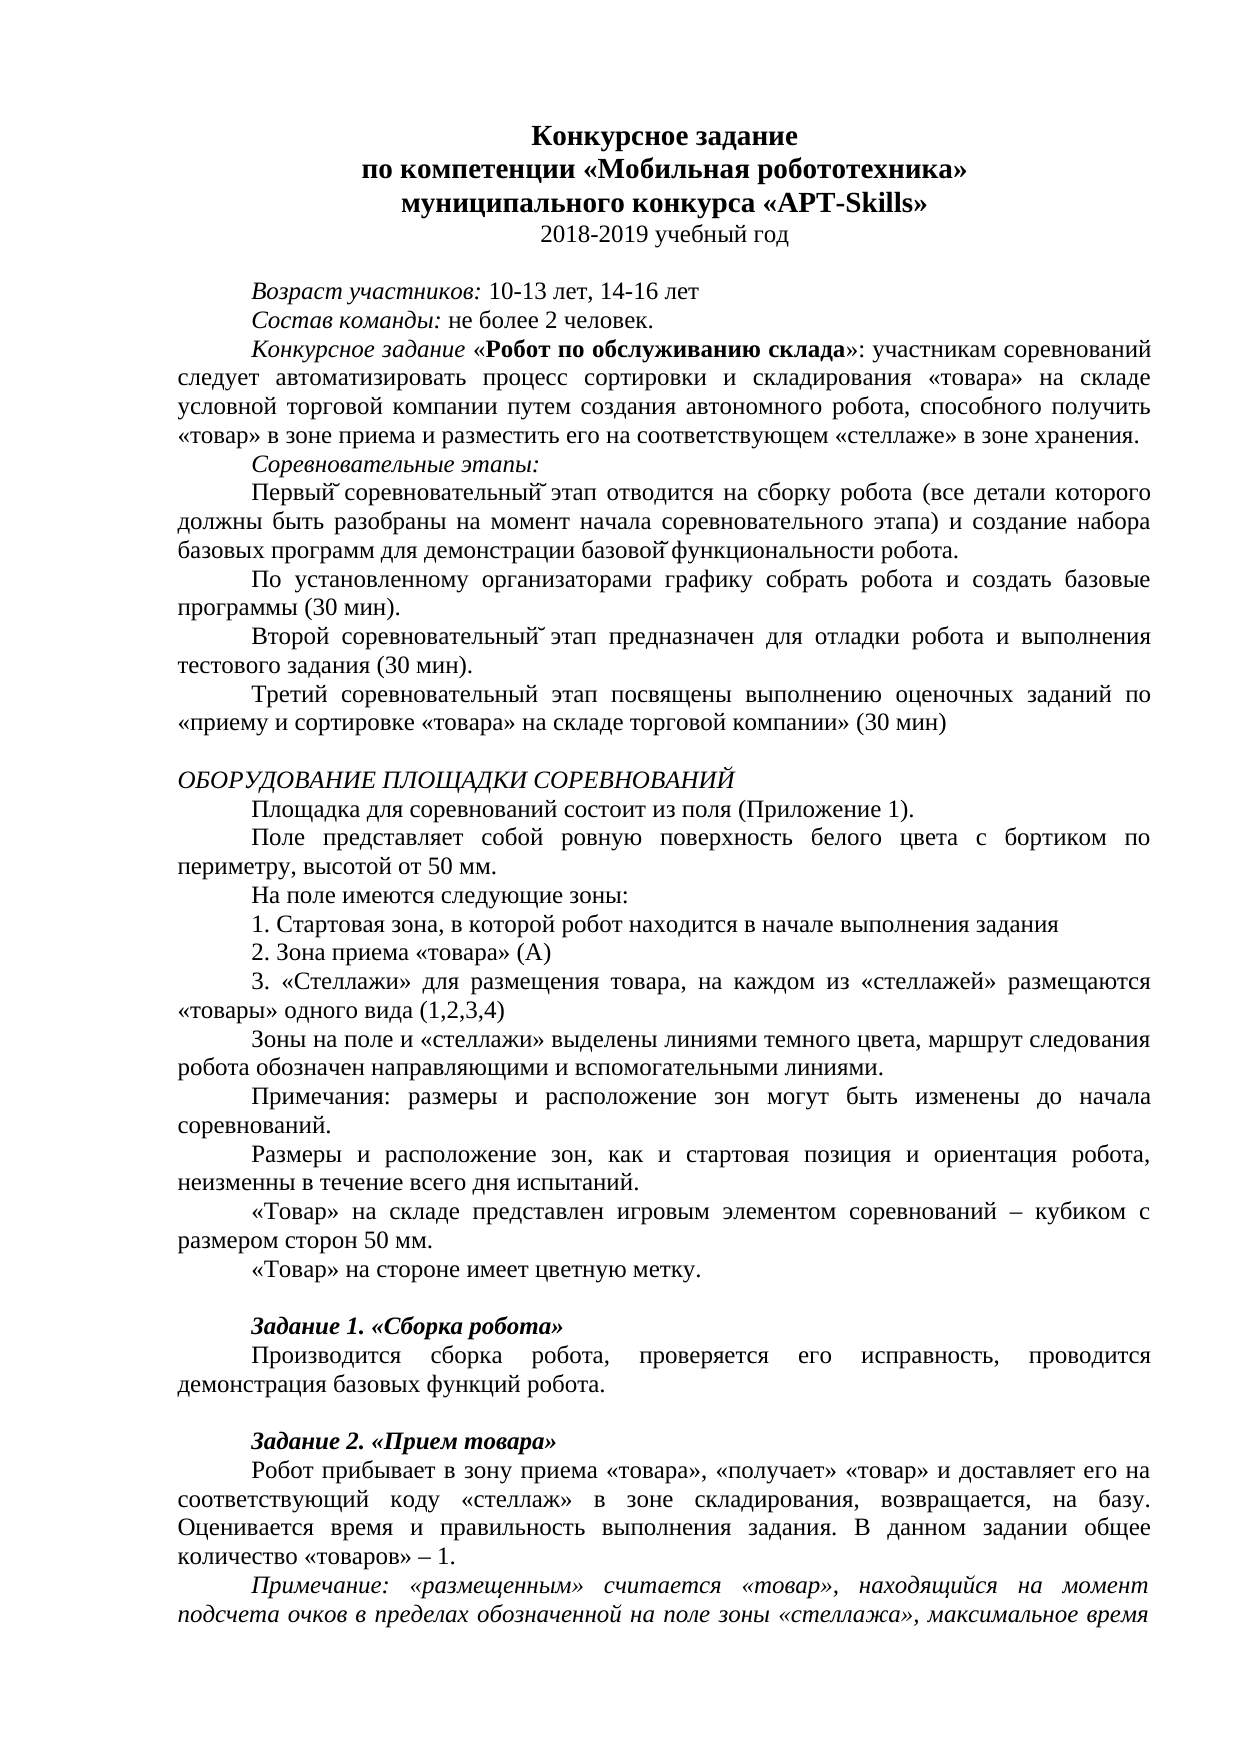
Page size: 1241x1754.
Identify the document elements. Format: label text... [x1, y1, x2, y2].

text Размеры и расположение зон, как и стартовая позиция и ориентация робота, неизменны в течение всего дня испытаний. [177, 1139, 1152, 1196]
text На поле имеются следующие зоны: [177, 880, 1152, 909]
text Производится сборка робота, проверяется его исправность, проводится демонстрация базовых функций робота. [177, 1340, 1152, 1397]
text муниципального конкурса «АРТ-Skills» [177, 185, 1152, 219]
text ОБОРУДОВАНИЕ ПЛОЩАДКИ СОРЕВНОВАНИЙ [177, 765, 1152, 794]
text Задание 1. «Сборка робота» [177, 1311, 1152, 1340]
text по компетенции «Мобильная робототехника» [177, 152, 1152, 185]
text Конкурсное задание [177, 118, 1152, 152]
text Третий соревновательный этап посвящены выполнению оценочных заданий по «приему и сортировке «товара» на складе торговой компании» (30 мин) [177, 679, 1152, 736]
text 2.​ Зона приема «товара» (А) [177, 937, 1152, 966]
text 1. Стартовая зона, в которой робот находится в начале выполнения задания [177, 909, 1152, 937]
text Зоны на поле и «стеллажи» выделены линиями темного цвета, маршрут следования робота обозначен направляющими и вспомогательными линиями. [177, 1024, 1152, 1081]
text Соревновательные этапы: [177, 449, 1152, 477]
text По установленному организаторами графику собрать робота и создать базовые программы (30 мин). [177, 564, 1152, 621]
text Второй соревновательный̆ этап предназначен для отладки робота и выполнения тестового задания (30 мин). [177, 621, 1152, 679]
text Площадка для соревнований состоит из поля (Приложение 1). [177, 794, 1152, 822]
text Поле представляет собой ровную поверхность белого цвета с бортиком по периметру, высотой от 50 мм. [177, 822, 1152, 880]
text Робот прибывает в зону приема «товара», «получает» «товар» и доставляет его на соответствующий коду «стеллаж» в зоне складирования, возвращается, на базу. Оценивается время и правильность выполнения задания. В данном задании общее количество «товаров» – 1. [177, 1455, 1152, 1570]
text «Товар» на стороне имеет цветную метку. [177, 1254, 1152, 1282]
text 2018-2019 учебный год [177, 219, 1152, 247]
text «Товар» на складе представлен игровым элементом соревнований – кубиком с размером сторон 50 мм. [177, 1196, 1152, 1254]
text Конкурсное задание «Робот по обслуживанию склада»: участникам соревнований следует автоматизировать процесс сортировки и складирования «товара» на складе условной торговой компании путем создания автономного робота, способного получить «товар» в зоне приема и разместить его на соответствующем «стеллаже» в зоне хранения. [177, 334, 1152, 449]
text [177, 1570, 1152, 1627]
text Состав команды: не более 2 человек. [177, 305, 1152, 334]
text Возраст участников: 10-13 лет, 14-16 лет [177, 276, 1152, 305]
text 3. ​«Стеллажи» для размещения товара, на каждом из «стеллажей» размещаются «товары» одного вида (1,2,3,4) [177, 966, 1152, 1024]
text Примечания: размеры и расположение зон могут быть изменены до начала соревнований. [177, 1081, 1152, 1139]
text Первый̆ соревновательный̆ этап отводится на сборку робота (все детали которого должны быть разобраны на момент начала соревновательного этапа) и создание набора базовых программ для демонстрации базовой̆ функциональности робота. [177, 477, 1152, 564]
text Задание 2. «Прием товара» [177, 1426, 1152, 1455]
